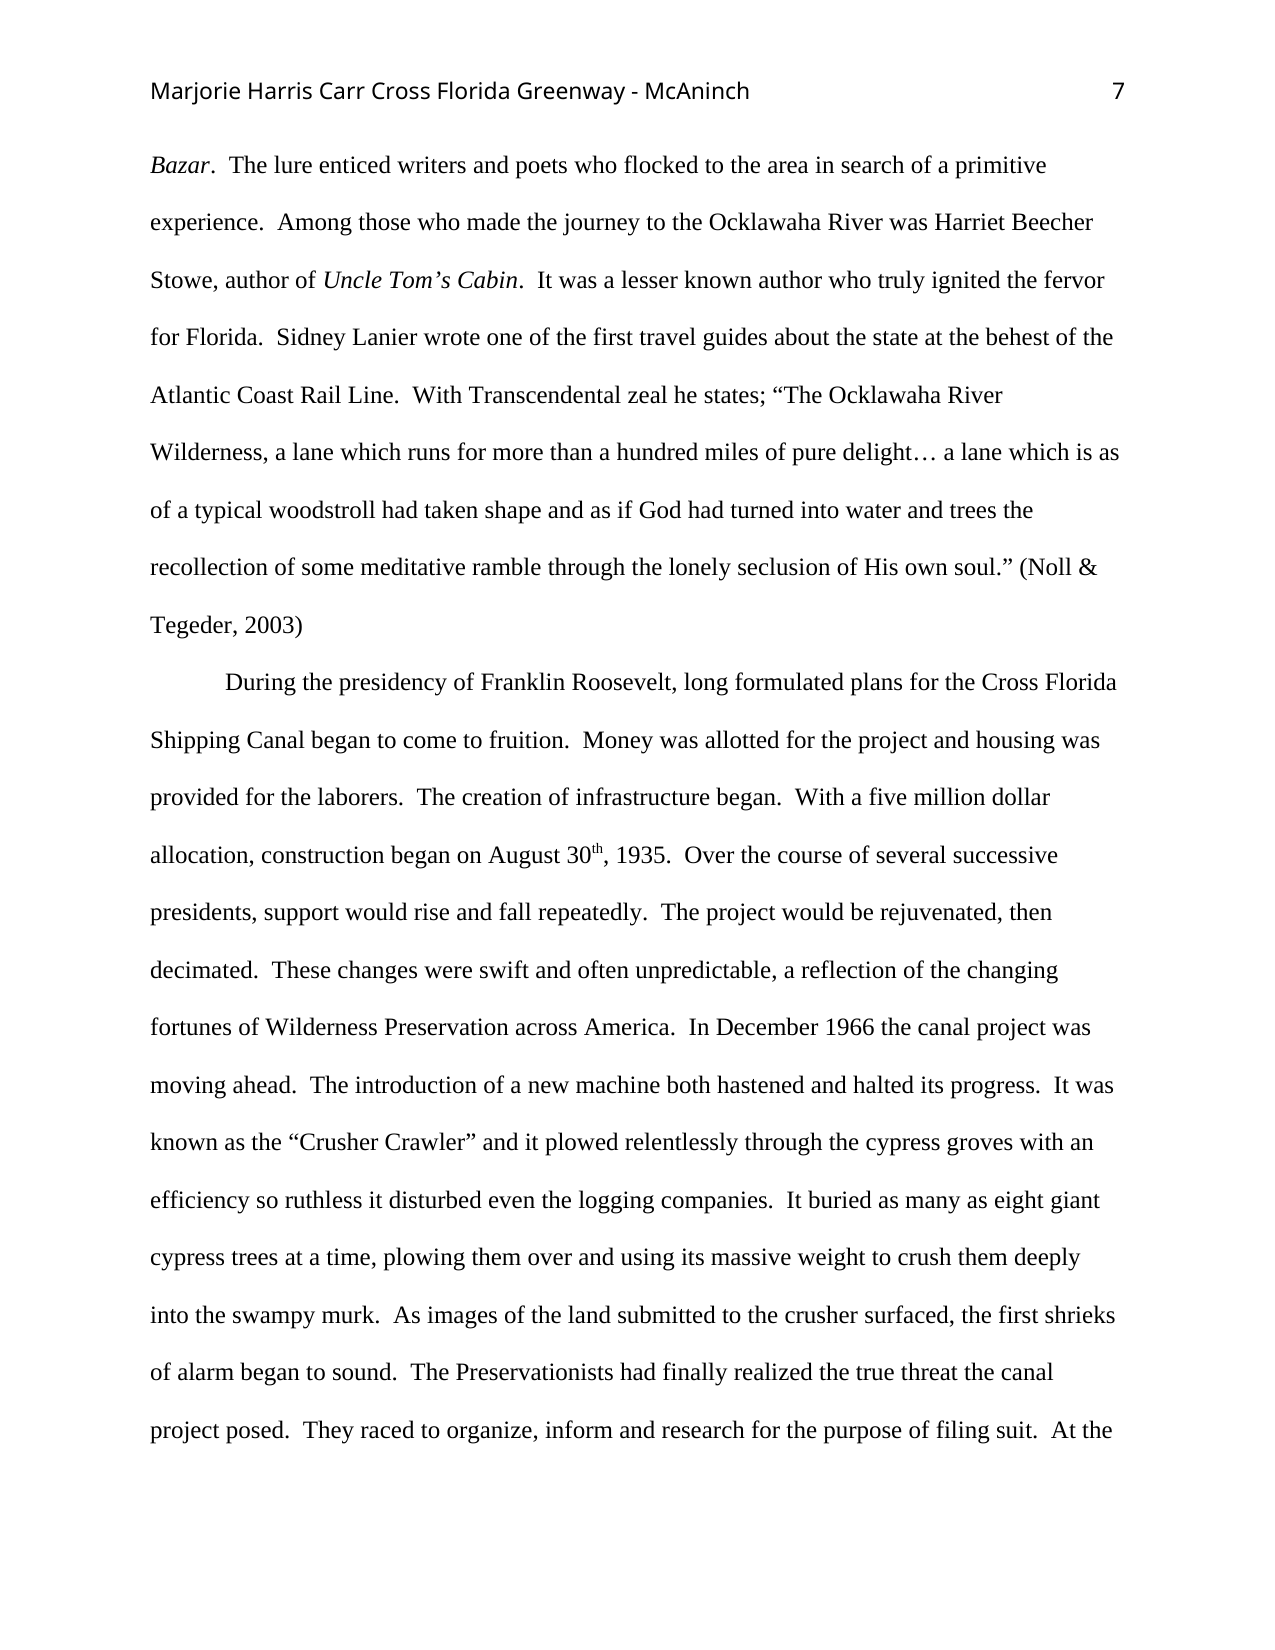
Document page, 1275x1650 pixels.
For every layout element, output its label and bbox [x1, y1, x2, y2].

text [150, 667, 1125, 1444]
text [150, 150, 1125, 639]
